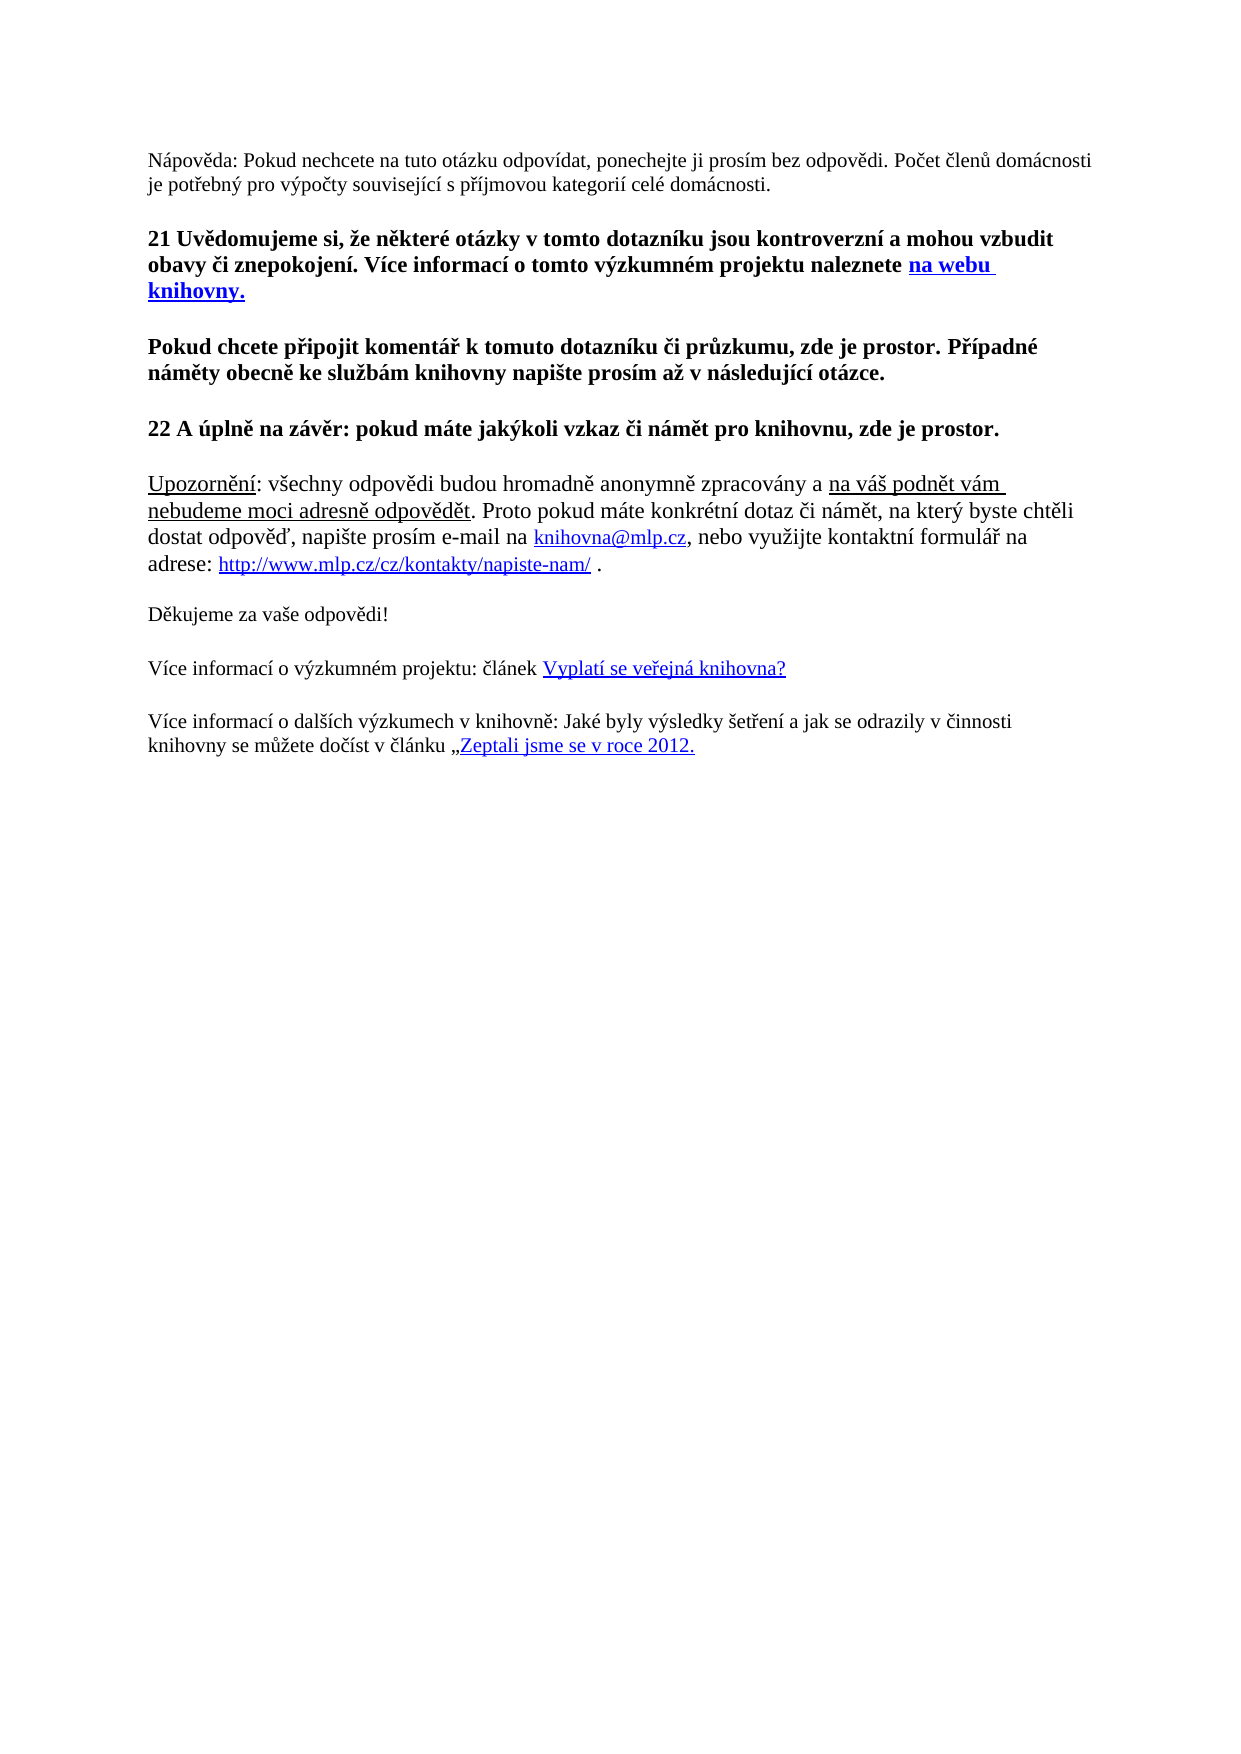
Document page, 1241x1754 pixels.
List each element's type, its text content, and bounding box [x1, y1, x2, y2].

text Více informací o výzkumném projektu: článek Vyplatí se veřejná knihovna? [148, 656, 1093, 679]
text Více informací o dalších výzkumech v knihovně: Jaké byly výsledky šetření a jak se odrazily v činnosti knihovny se můžete dočíst v článku „Zeptali jsme se v roce 2012. [148, 709, 1093, 757]
text Nápověda: Pokud nechcete na tuto otázku odpovídat, ponechejte ji prosím bez odpovědi. Počet členů domácnosti je potřebný pro výpočty související s příjmovou kategorií celé domácnosti. [148, 148, 1093, 196]
text Upozornění: všechny odpovědi budou hromadně anonymně zpracovány a na váš podnět vám nebudeme moci adresně odpovědět. Proto pokud máte konkrétní dotaz či námět, na který byste chtěli dostat odpověď, napište prosím e-mail na knihovna@mlp.cz, nebo využijte kontaktní formulář na adrese: http://www.mlp.cz/cz/kontakty/napiste-nam/ . Děkujeme za vaše odpovědi! [148, 471, 1093, 626]
text 21 Uvědomujeme si, že některé otázky v tomto dotazníku jsou kontroverzní a mohou vzbudit obavy či znepokojení. Více informací o tomto výzkumném projektu naleznete na webu knihovny. [148, 225, 1093, 304]
text 22 A úplně na závěr: pokud máte jakýkoli vzkaz či námět pro knihovnu, zde je prostor. [148, 415, 1093, 441]
text Pokud chcete připojit komentář k tomuto dotazníku či průzkumu, zde je prostor. Případné náměty obecně ke službám knihovny napište prosím až v následující otázce. [148, 333, 1093, 386]
